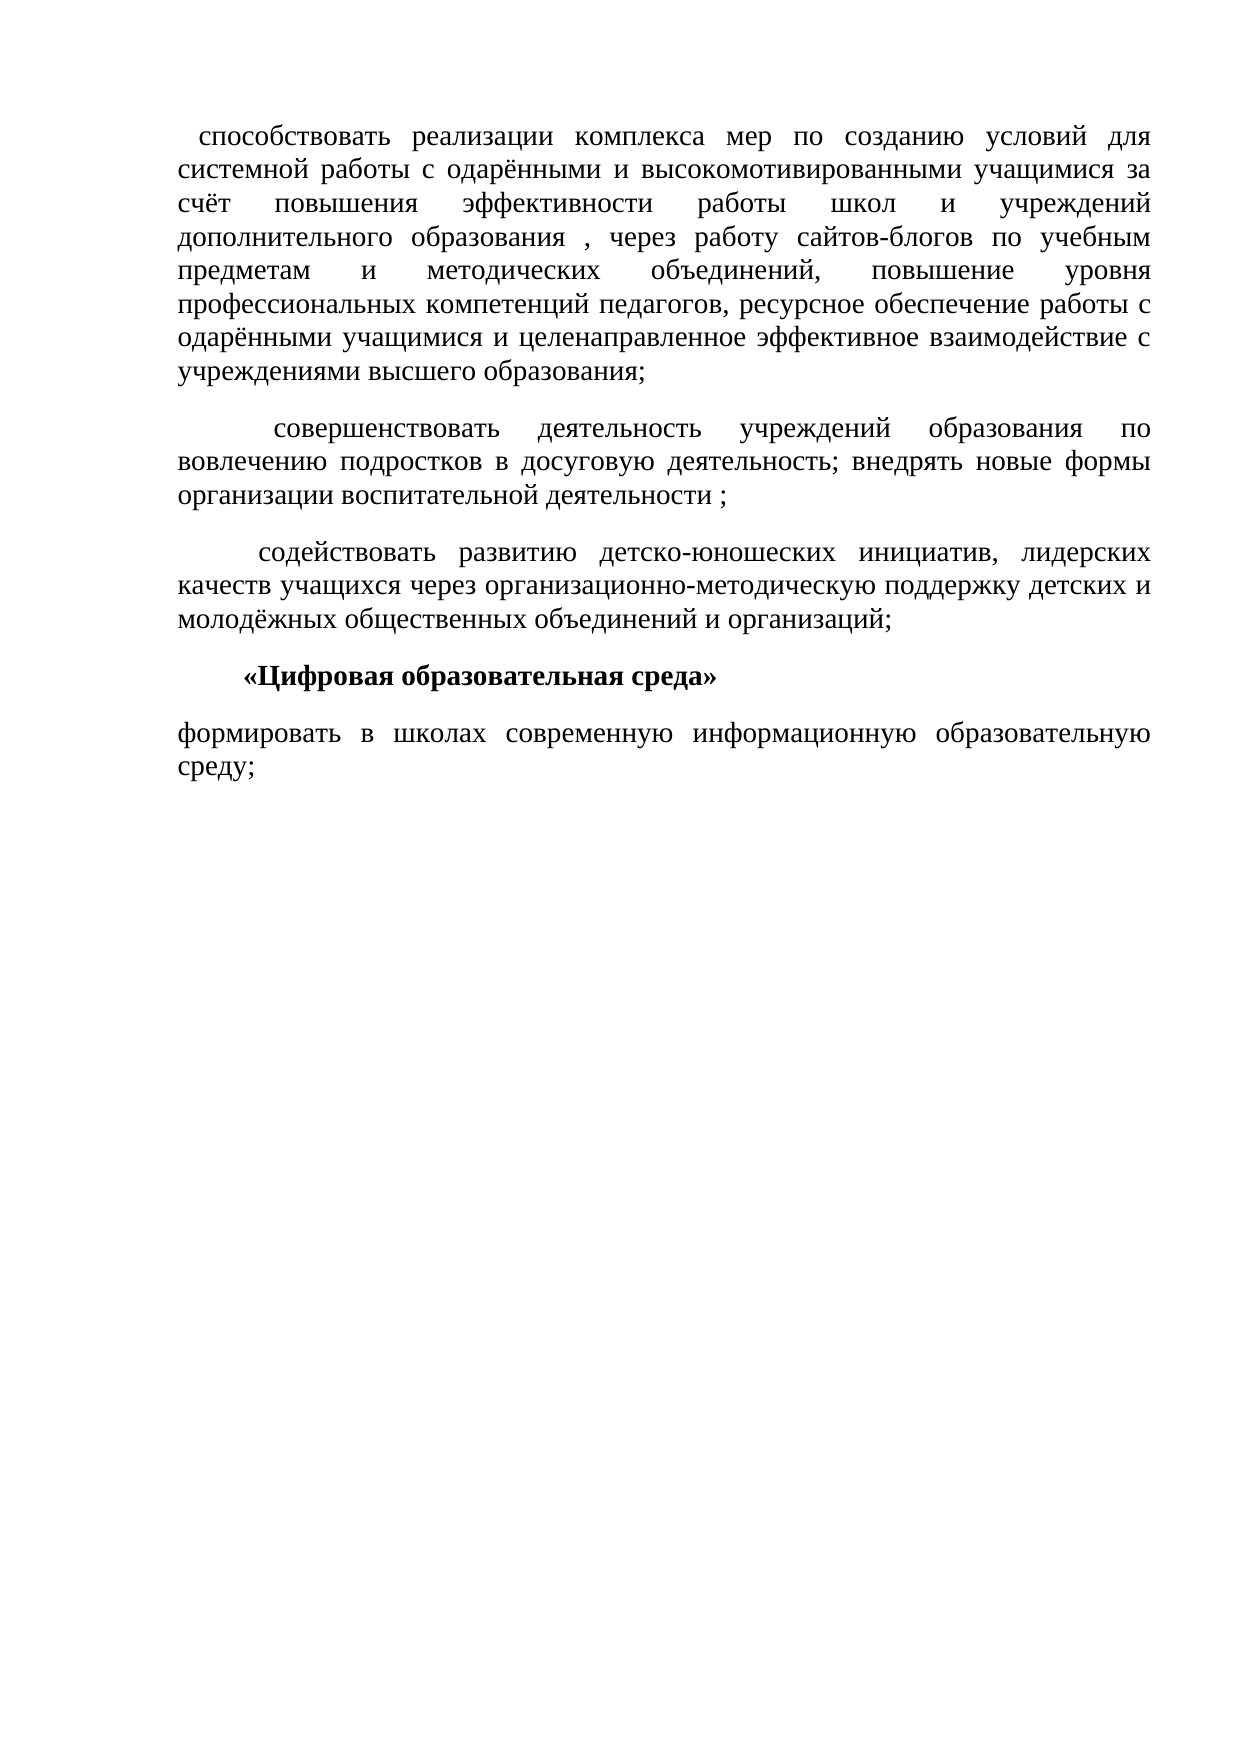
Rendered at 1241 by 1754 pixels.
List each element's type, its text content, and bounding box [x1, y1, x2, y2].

text «Цифровая образовательная среда» [177, 658, 1152, 692]
text формировать в школах современную информационную образовательную среду; [177, 715, 1152, 782]
text совершенствовать деятельность учреждений образования по вовлечению подростков в досуговую деятельность; внедрять новые формы организации воспитательной деятельности ; [177, 410, 1152, 511]
text содействовать развитию детско-юношеских инициатив, лидерских качеств учащихся через организационно-методическую поддержку детских и молодёжных общественных объединений и организаций; [177, 534, 1152, 634]
text способствовать реализации комплекса мер по созданию условий для системной работы с одарёнными и высокомотивированными учащимися за счёт повышения эффективности работы школ и учреждений дополнительного образования , через работу сайтов-блогов по учебным предметам и методических объединений, повышение уровня профессиональных компетенций педагогов, ресурсное обеспечение работы с одарёнными учащимися и целенаправленное эффективное взаимодействие с учреждениями высшего образования; [177, 118, 1152, 386]
